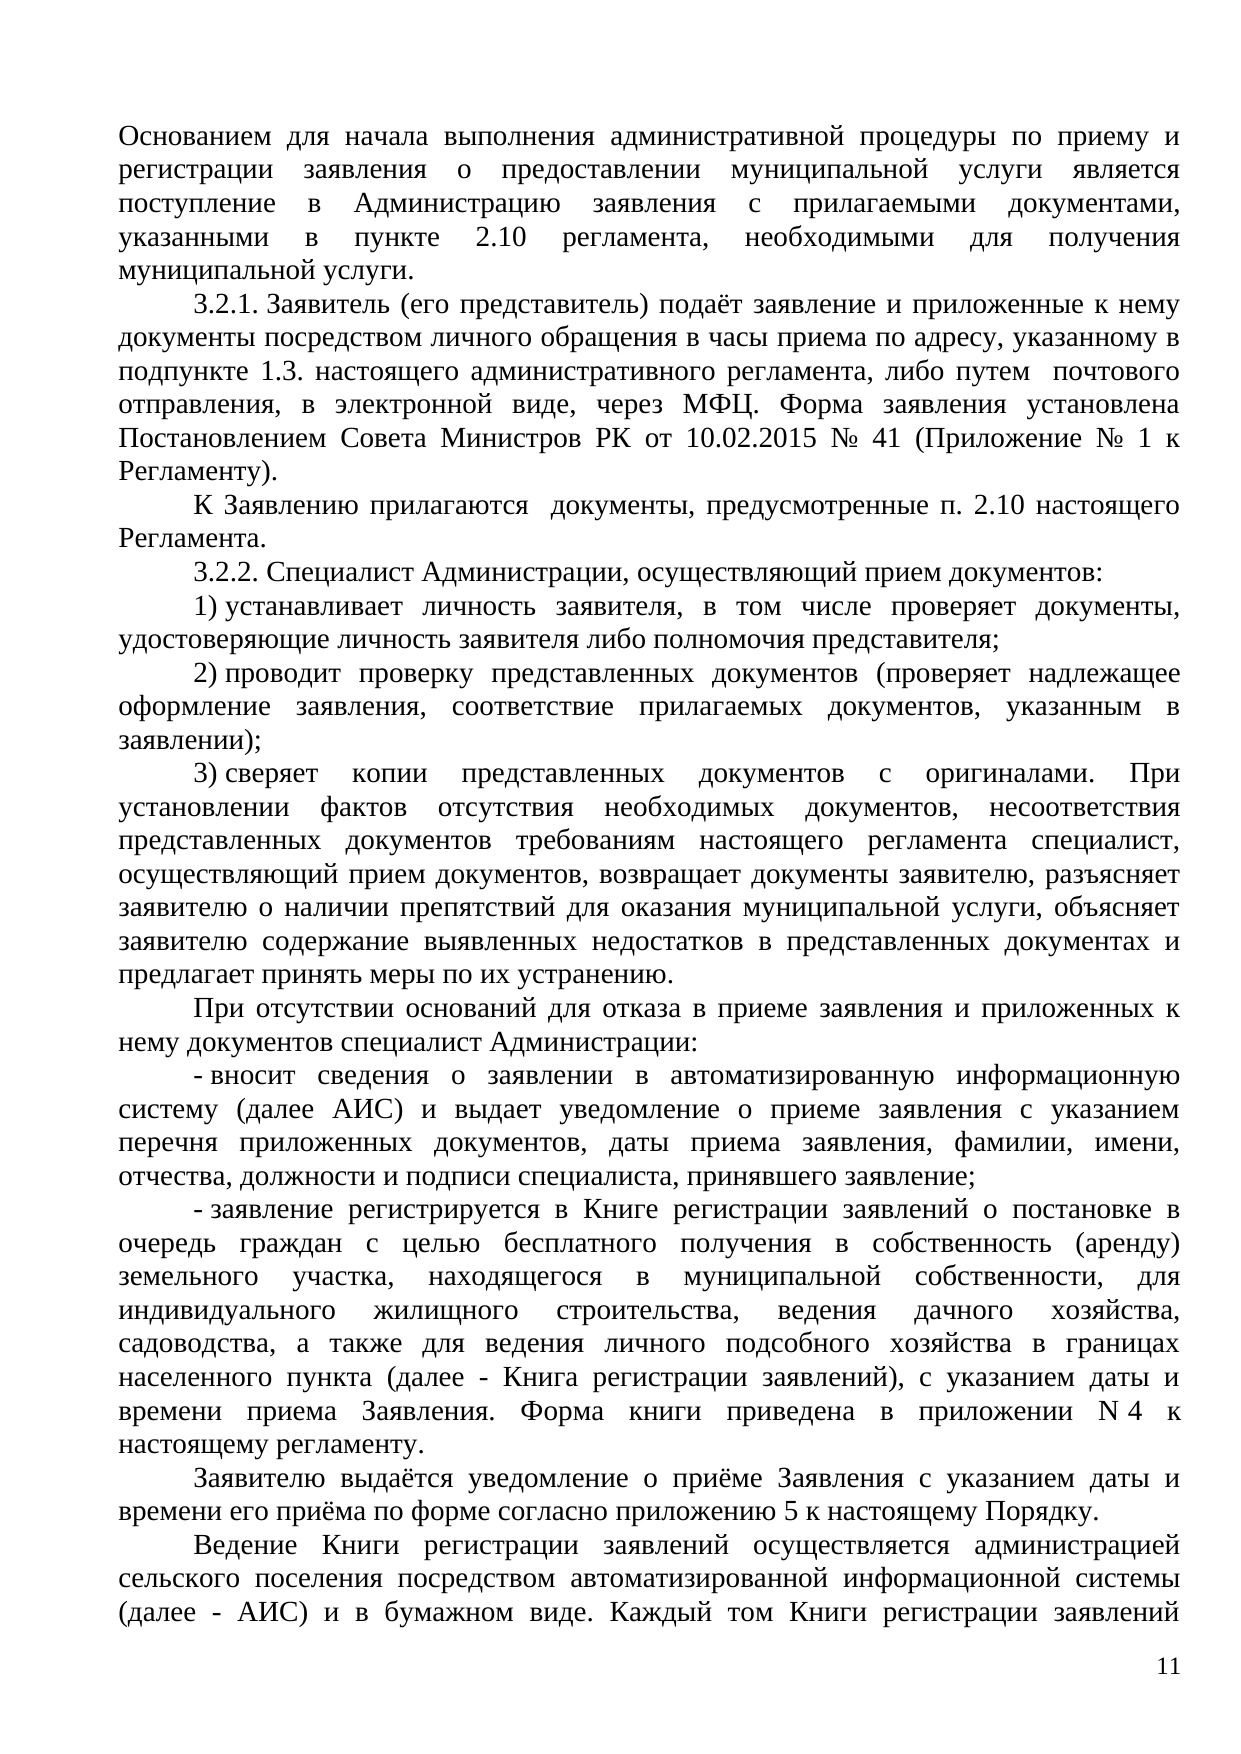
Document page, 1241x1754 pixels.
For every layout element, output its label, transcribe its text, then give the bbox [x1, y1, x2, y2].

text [118, 1527, 1181, 1627]
text - заявление регистрируется в Книге регистрации заявлений о постановке в очередь граждан с целью бесплатного получения в собственность (аренду) земельного участка, находящегося в муниципальной собственности, для индивидуального жилищного строительства, ведения дачного хозяйства, садоводства, а также для ведения личного подсобного хозяйства в границах населенного пункта (далее - Книга регистрации заявлений), с указанием даты и времени приема Заявления. Форма книги приведена в приложении N 4 к настоящему регламенту. [118, 1191, 1181, 1460]
text 3.2.1. Заявитель (его представитель) подаёт заявление и приложенные к нему документы посредством личного обращения в часы приема по адресу, указанному в подпункте 1.3. настоящего административного регламента, либо путем почтового отправления, в электронной виде, через МФЦ. Форма заявления установлена Постановлением Совета Министров РК от 10.02.2015 № 41 (Приложение № 1 к Регламенту). [118, 286, 1181, 487]
text 1) устанавливает личность заявителя, в том числе проверяет документы, удостоверяющие личность заявителя либо полномочия представителя; [118, 588, 1181, 655]
text При отсутствии оснований для отказа в приеме заявления и приложенных к нему документов специалист Администрации: [118, 990, 1181, 1057]
text 3.2.2. Специалист Администрации, осуществляющий прием документов: [118, 554, 1181, 588]
text Заявителю выдаётся уведомление о приёме Заявления с указанием даты и времени его приёма по форме согласно приложению 5 к настоящему Порядку. [118, 1460, 1181, 1527]
text - вносит сведения о заявлении в автоматизированную информационную систему (далее АИС) и выдает уведомление о приеме заявления с указанием перечня приложенных документов, даты приема заявления, фамилии, имени, отчества, должности и подписи специалиста, принявшего заявление; [118, 1057, 1181, 1191]
text 2) проводит проверку представленных документов (проверяет надлежащее оформление заявления, соответствие прилагаемых документов, указанным в заявлении); [118, 655, 1181, 755]
text 3) сверяет копии представленных документов с оригиналами. При установлении фактов отсутствия необходимых документов, несоответствия представленных документов требованиям настоящего регламента специалист, осуществляющий прием документов, возвращает документы заявителю, разъясняет заявителю о наличии препятствий для оказания муниципальной услуги, объясняет заявителю содержание выявленных недостатков в представленных документах и предлагает принять меры по их устранению. [118, 755, 1181, 990]
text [118, 118, 1181, 286]
text К Заявлению прилагаются документы, предусмотренные п. 2.10 настоящего Регламента. [118, 487, 1181, 554]
